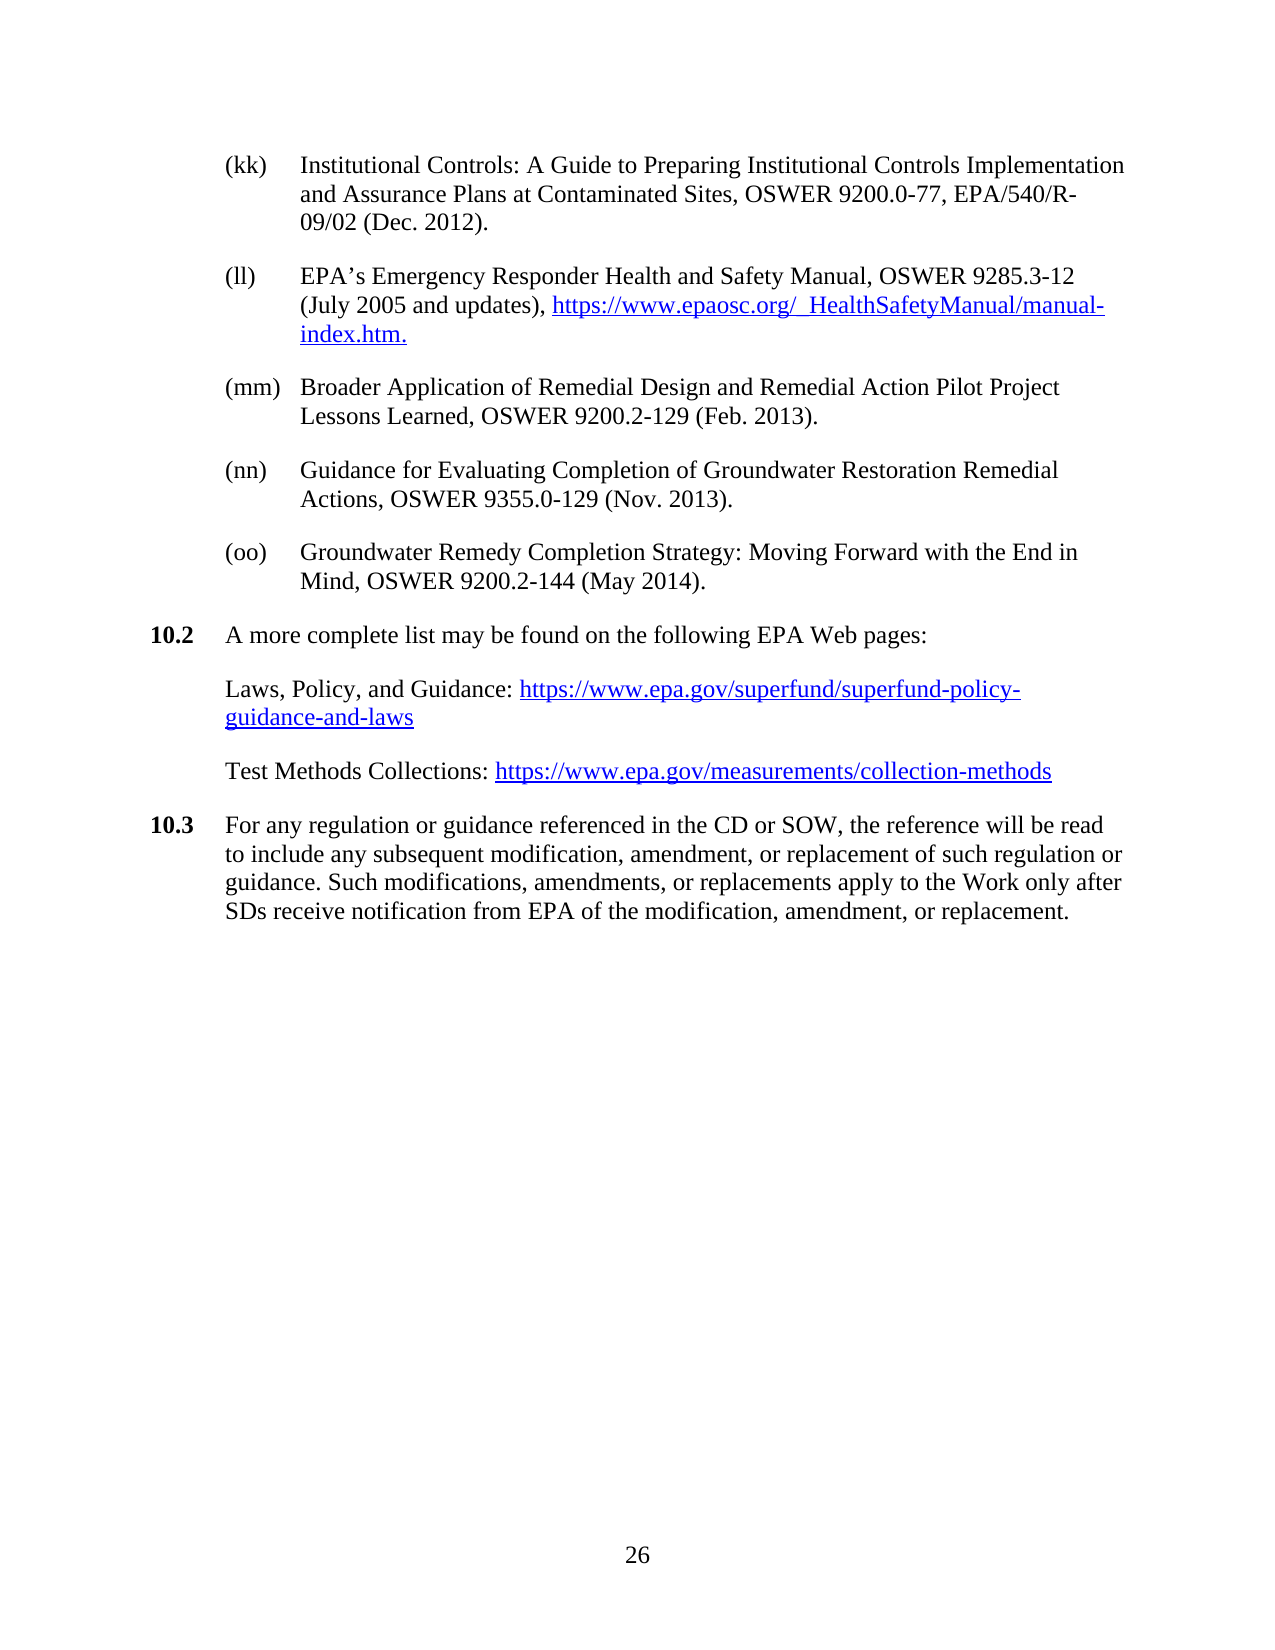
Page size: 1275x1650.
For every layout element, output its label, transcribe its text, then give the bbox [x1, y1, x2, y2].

text For any regulation or guidance referenced in the CD or SOW, the reference will be read to include any subsequent modification, amendment, or replacement of such regulation or guidance. Such modifications, amendments, or replacements apply to the Work only after SDs receive notification from EPA of the modification, amendment, or replacement. [150, 810, 1125, 925]
text A more complete list may be found on the following EPA Web pages: [150, 620, 1125, 649]
text Test Methods Collections: https://www.epa.gov/measurements/collection-methods [225, 756, 1125, 785]
text Guidance for Evaluating Completion of Groundwater Restoration Remedial Actions, OSWER 9355.0-129 (Nov. 2013). [225, 455, 1125, 512]
text Groundwater Remedy Completion Strategy: Moving Forward with the End in Mind, OSWER 9200.2-144 (May 2014). [225, 537, 1125, 595]
text EPA’s Emergency Responder Health and Safety Manual, OSWER 9285.3-12 (July 2005 and updates), https://www.epaosc.org/_HealthSafetyManual/manual-index.htm. [225, 261, 1125, 347]
text Broader Application of Remedial Design and Remedial Action Pilot Project Lessons Learned, OSWER 9200.2-129 (Feb. 2013). [225, 372, 1125, 430]
text Laws, Policy, and Guidance: https://www.epa.gov/superfund/superfund-policy-guidance-and-laws [225, 674, 1050, 731]
text Institutional Controls: A Guide to Preparing Institutional Controls Implementation and Assurance Plans at Contaminated Sites, OSWER 9200.0-77, EPA/540/R-09/02 (Dec. 2012). [225, 150, 1125, 236]
